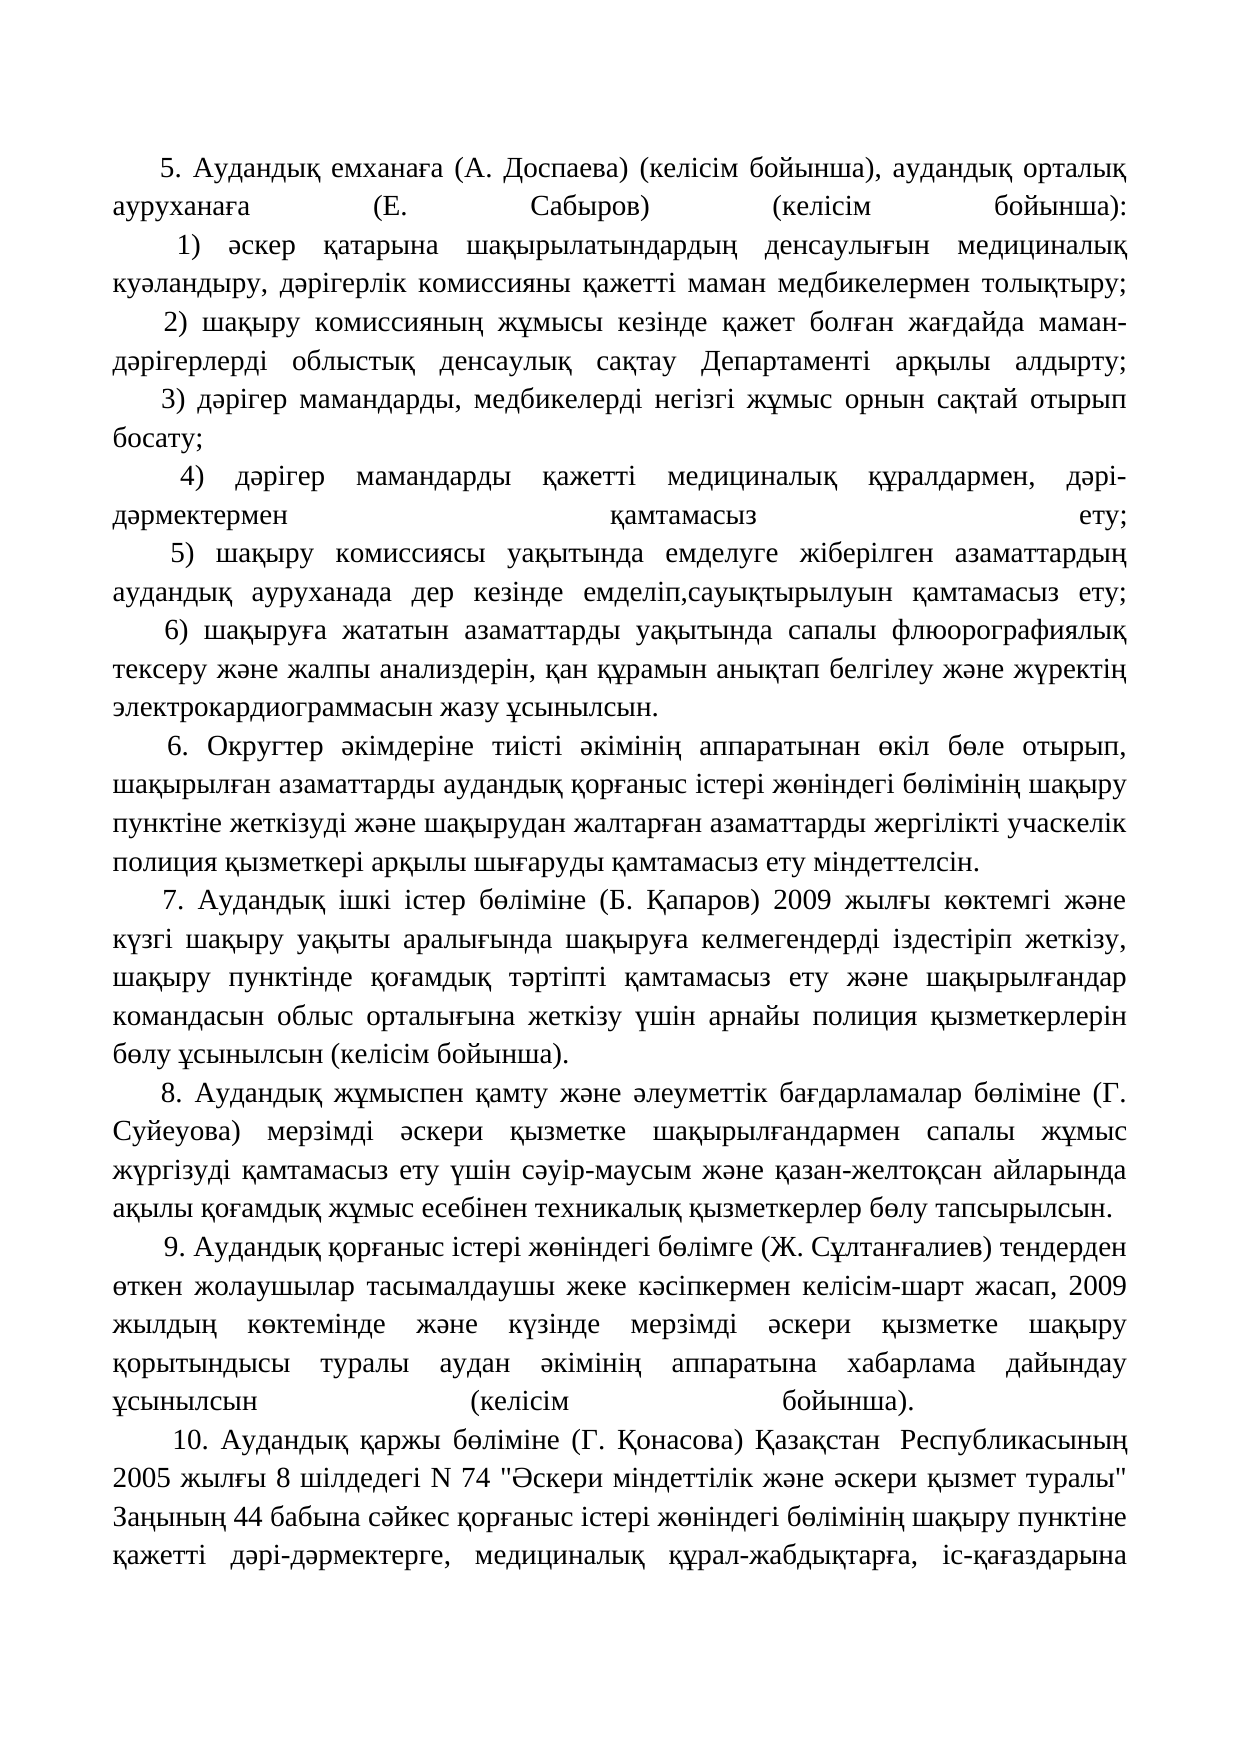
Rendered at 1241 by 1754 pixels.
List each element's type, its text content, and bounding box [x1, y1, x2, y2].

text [112, 1229, 1128, 1571]
text 8. Аудандық жұмыспен қамту және әлеуметтік бағдарламалар бөліміне (Г. Суйеуова) мерзімді әскери қызметке шақырылғандармен сапалы жұмыс жүргізуді қамтамасыз ету үшін сәуір-маусым және қазан-желтоқсан айларында ақылы қоғамдық жұмыс есебінен техникалық қызметкерлер бөлу тапсырылсын. [112, 1075, 1128, 1224]
text 7. Аудандық ішкі істер бөліміне (Б. Қапаров) 2009 жылғы көктемгі және күзгі шақыру уақыты аралығында шақыруға келмегендерді іздестіріп жеткізу, шақыру пунктінде қоғамдық тәртіпті қамтамасыз ету және шақырылғандар командасын облыс орталығына жеткізу үшін арнайы полиция қызметкерлерін бөлу ұсынылсын (келісім бойынша). [112, 882, 1128, 1070]
text 6. Округтер әкімдеріне тиісті әкімінің аппаратынан өкіл бөле отырып, шақырылған азаматтарды аудандық қорғаныс істері жөніндегі бөлімінің шақыру пунктіне жеткізуді және шақырудан жалтарған азаматтарды жергілікті учаскелік полиция қызметкері арқылы шығаруды қамтамасыз ету міндеттелсін. [112, 728, 1128, 877]
text 5. Аудандық емханаға (А. Доспаева) (келісім бойынша), аудандық орталық ауруханаға (Е. Сабыров) (келісім бойынша): 1) әскер қатарына шақырылатындардың денсаулығын медициналық куәландыру, дәрігерлік комиссияны қажетті маман медбикелермен толықтыру; 2) шақыру комиссияның жұмысы кезінде қажет болған жағдайда маман-дәрігерлерді облыстық денсаулық сақтау Департаменті арқылы алдырту; 3) дәрігер мамандарды, медбикелерді негізгі жұмыс орнын сақтай отырып босату; 4) дәрігер мамандарды қажетті медициналық құралдармен, дәрі-дәрмектермен қамтамасыз ету; 5) шақыру комиссиясы уақытында емделуге жіберілген азаматтардың аудандық ауруханада дер кезінде емделіп,сауықтырылуын қамтамасыз ету; 6) шақыруға жататын азаматтарды уақытында сапалы флюорографиялық тексеру және жалпы анализдерін, қан құрамын анықтап белгілеу және жүректің электрокардиограммасын жазу ұсынылсын. [112, 150, 1128, 723]
